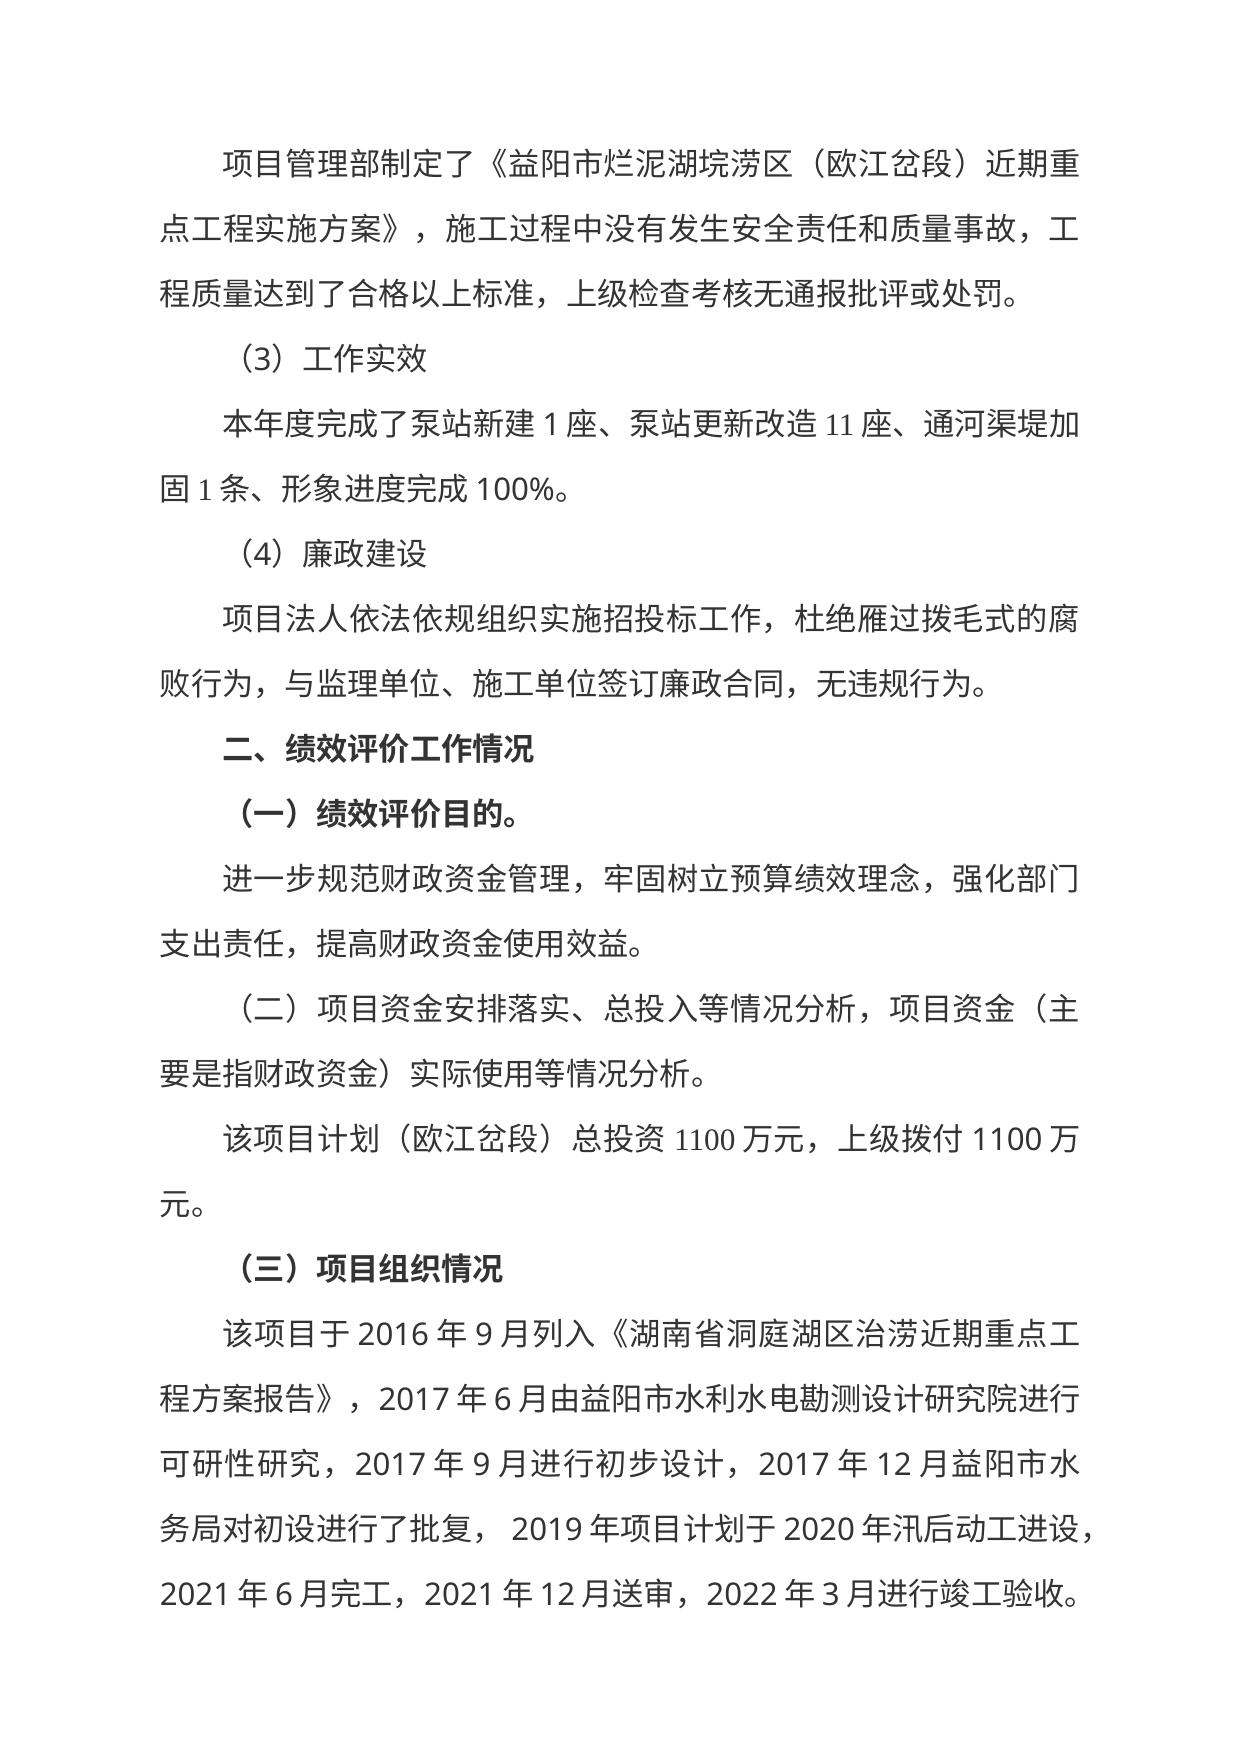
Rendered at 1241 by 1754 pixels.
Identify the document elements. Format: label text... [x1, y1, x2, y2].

text 该项目计划（欧江岔段）总投资1100万元，上级拨付1100万元。 [159, 1104, 1081, 1234]
text 项目法人依法依规组织实施招投标工作，杜绝雁过拨毛式的腐败行为，与监理单位、施工单位签订廉政合同，无违规行为。 [159, 584, 1081, 714]
text （4）廉政建设 [159, 519, 1081, 584]
text 本年度完成了泵站新建1座、泵站更新改造11座、通河渠堤加固1条、形象进度完成100%。 [159, 389, 1081, 519]
text （3）工作实效 [159, 324, 1081, 389]
text （一）绩效评价目的。 [159, 779, 1081, 844]
text 二、绩效评价工作情况 [159, 714, 1081, 779]
text 该项目于2016年9月列入《湖南省洞庭湖区治涝近期重点工程方案报告》，2017年6月由益阳市水利水电勘测设计研究院进行可研性研究，2017年9月进行初步设计，2017年12月益阳市水务局对初设进行了批复， 2019年项目计划于2020年汛后动工进设，2021年6月完工，2021年12月送审，2022年3月进行竣工验收。 [159, 1299, 1081, 1624]
text （三）项目组织情况 [159, 1234, 1081, 1299]
text （二）项目资金安排落实、总投入等情况分析，项目资金（主要是指财政资金）实际使用等情况分析。 [159, 974, 1081, 1104]
text 项目管理部制定了《益阳市烂泥湖垸涝区（欧江岔段）近期重点工程实施方案》，施工过程中没有发生安全责任和质量事故，工程质量达到了合格以上标准，上级检查考核无通报批评或处罚。 [159, 129, 1081, 324]
text 进一步规范财政资金管理，牢固树立预算绩效理念，强化部门支出责任，提高财政资金使用效益。 [159, 844, 1081, 974]
